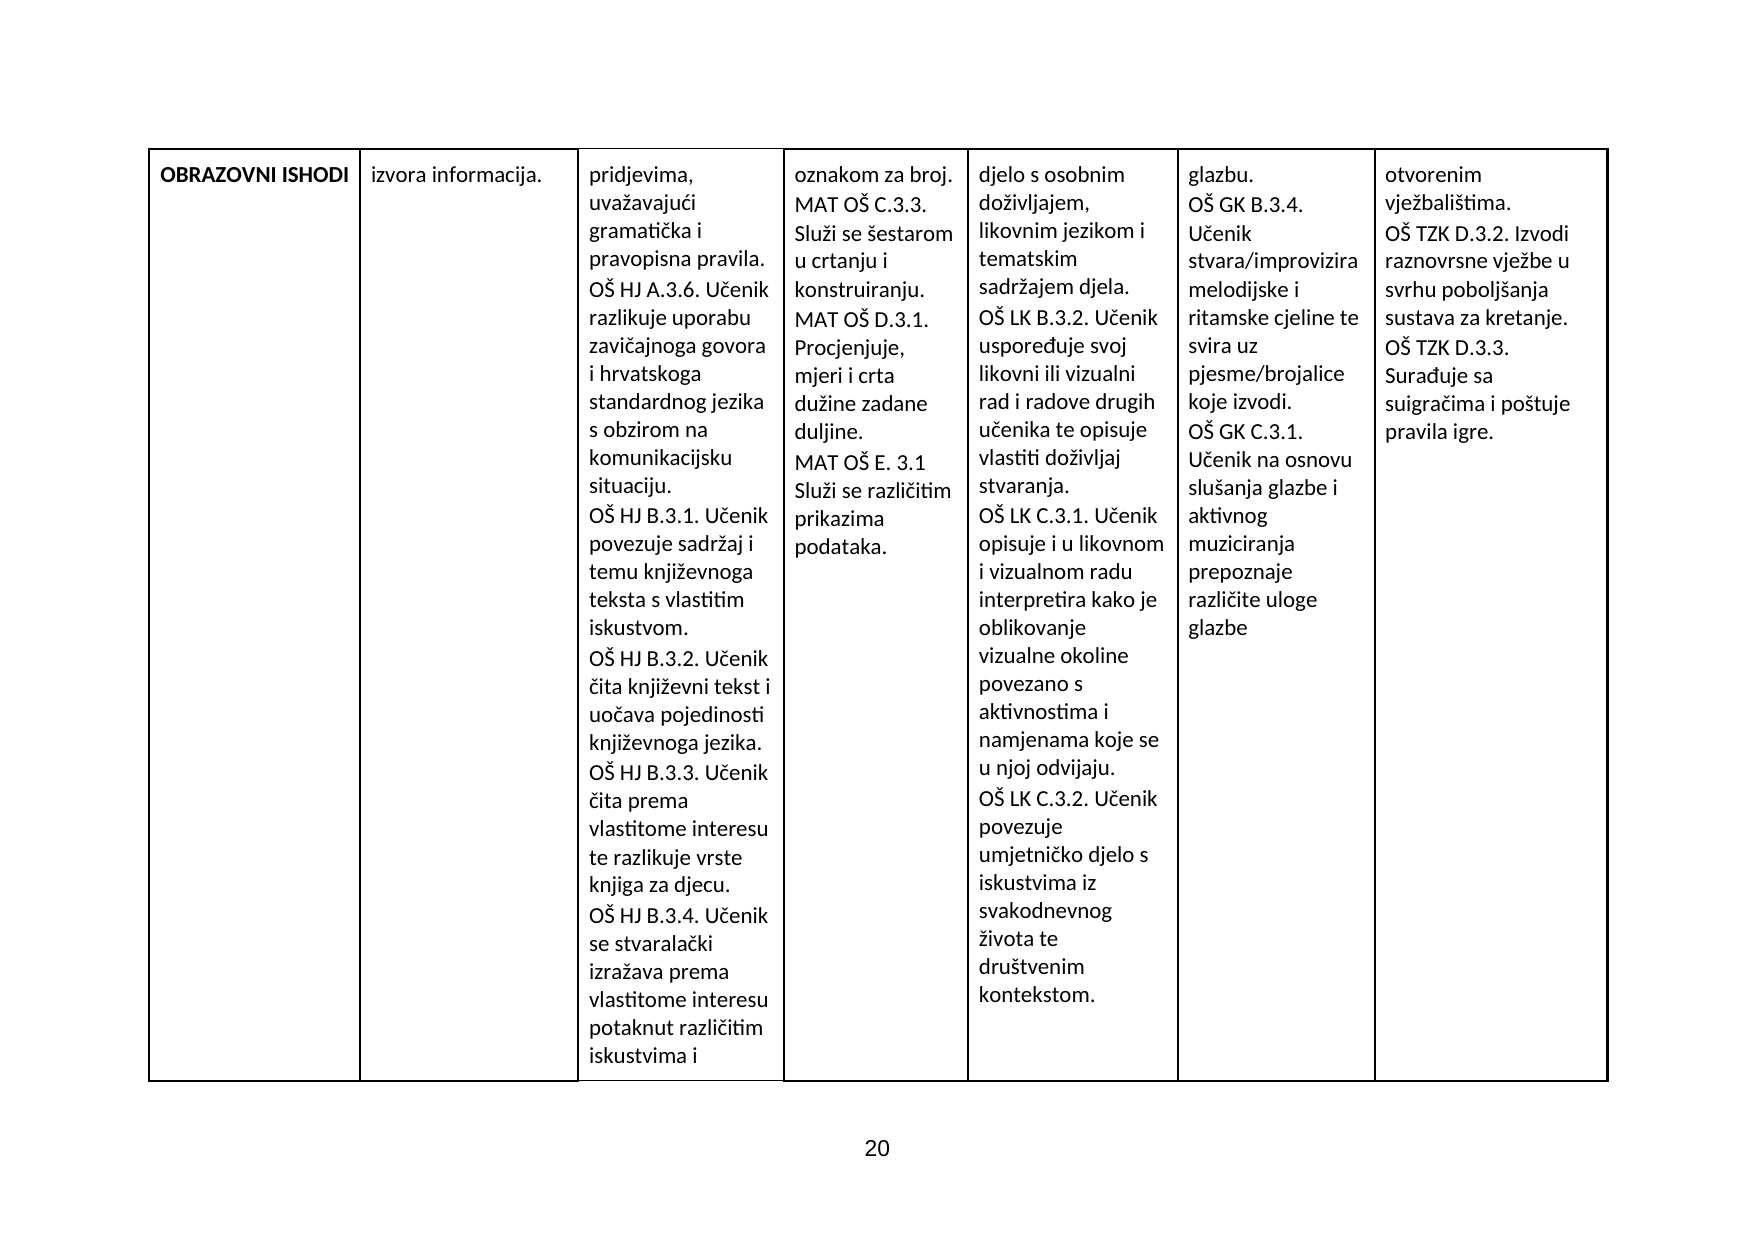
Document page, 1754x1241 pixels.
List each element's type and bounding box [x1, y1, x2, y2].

table_cell [969, 150, 1177, 1080]
table_cell [150, 150, 359, 1080]
table_cell [1376, 150, 1606, 1080]
table_cell [785, 150, 967, 1080]
table_cell [361, 150, 577, 1080]
table_cell [1179, 150, 1374, 1080]
table_cell [579, 149, 783, 1080]
